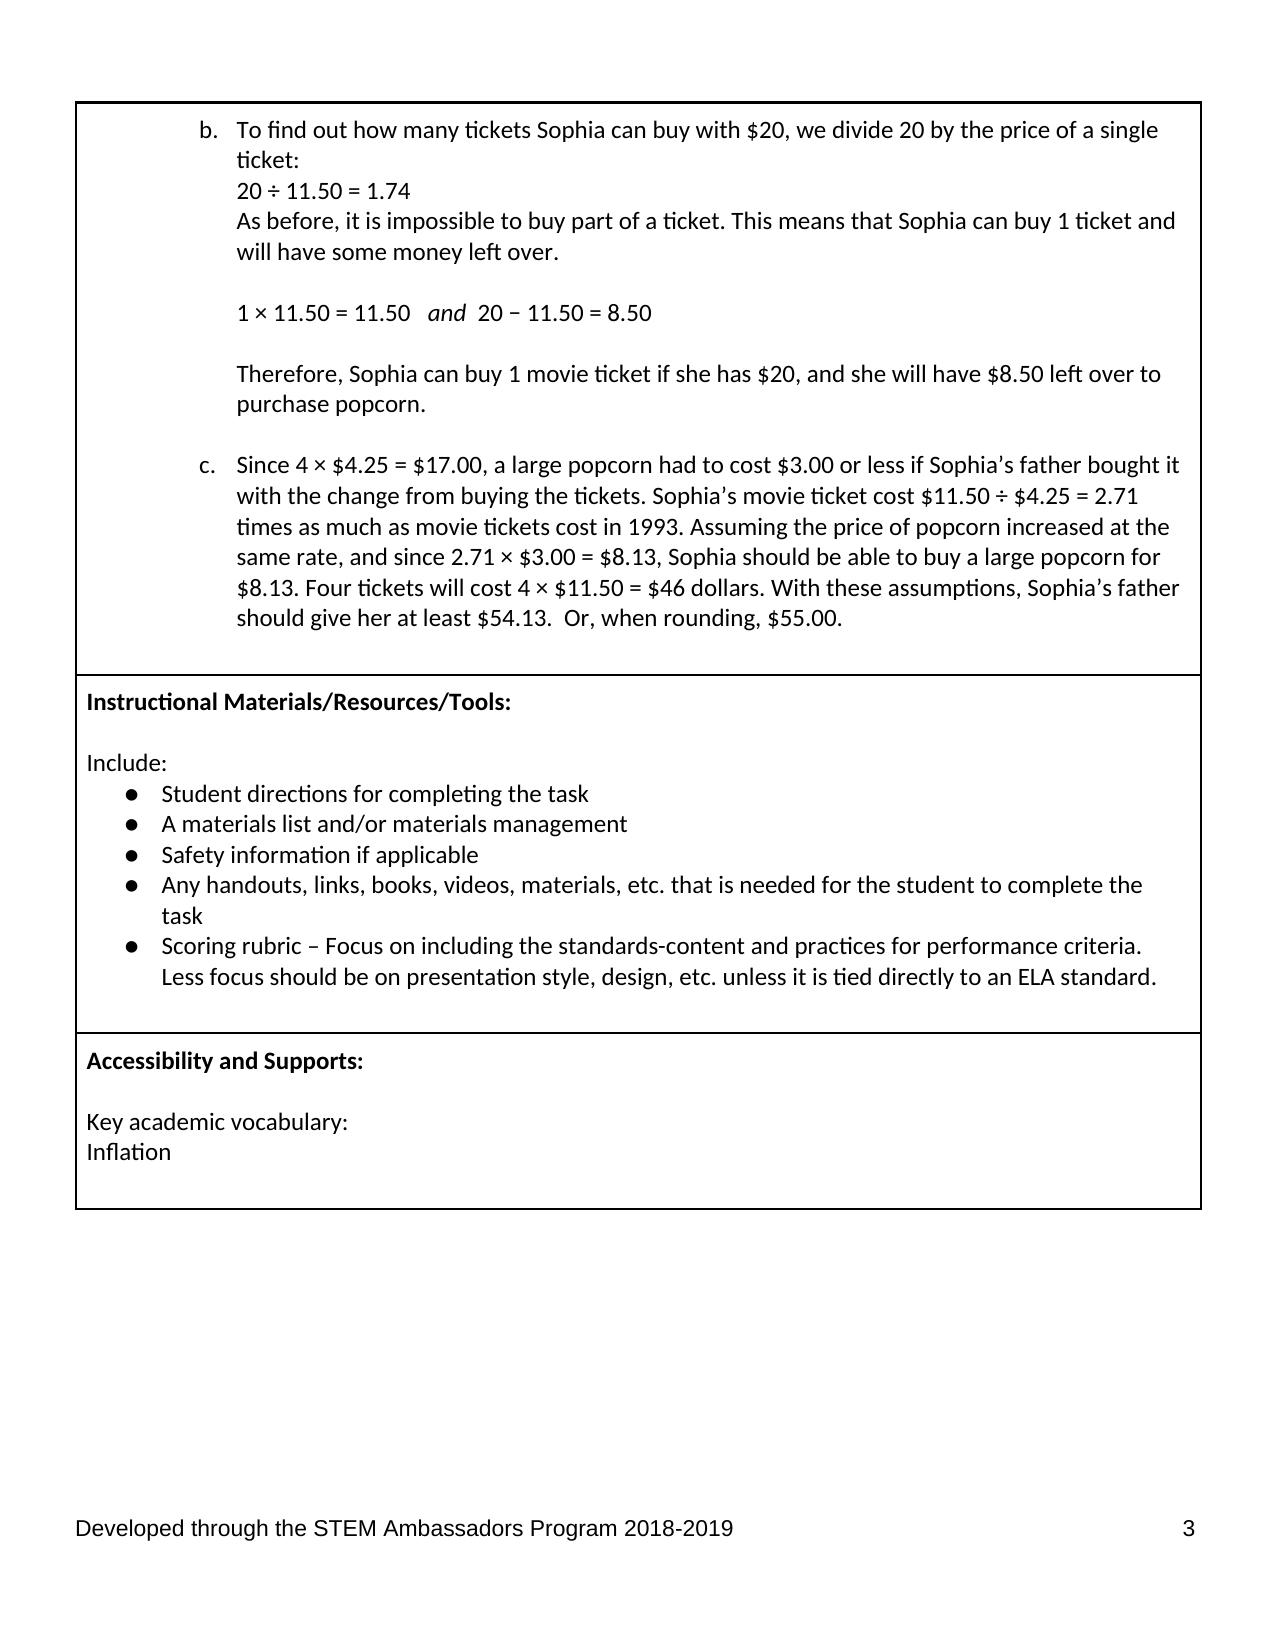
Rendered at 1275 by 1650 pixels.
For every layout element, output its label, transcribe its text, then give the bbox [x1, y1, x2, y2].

table_cell Accessibility and Supports: Key academic vocabulary: Inflation [77, 1034, 1200, 1208]
table_cell Instructional Materials/Resources/Tools: Include: Student directions for completing the task A materials list and/or materials management Safety information if applicable Any handouts, links, books, videos, materials, etc. that is needed for the student to complete the task Scoring rubric – Focus on including the standards-content and practices for performance criteria. Less focus should be on presentation style, design, etc. unless it is tied directly to an ELA standard. [77, 676, 1200, 1032]
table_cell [77, 104, 1200, 674]
